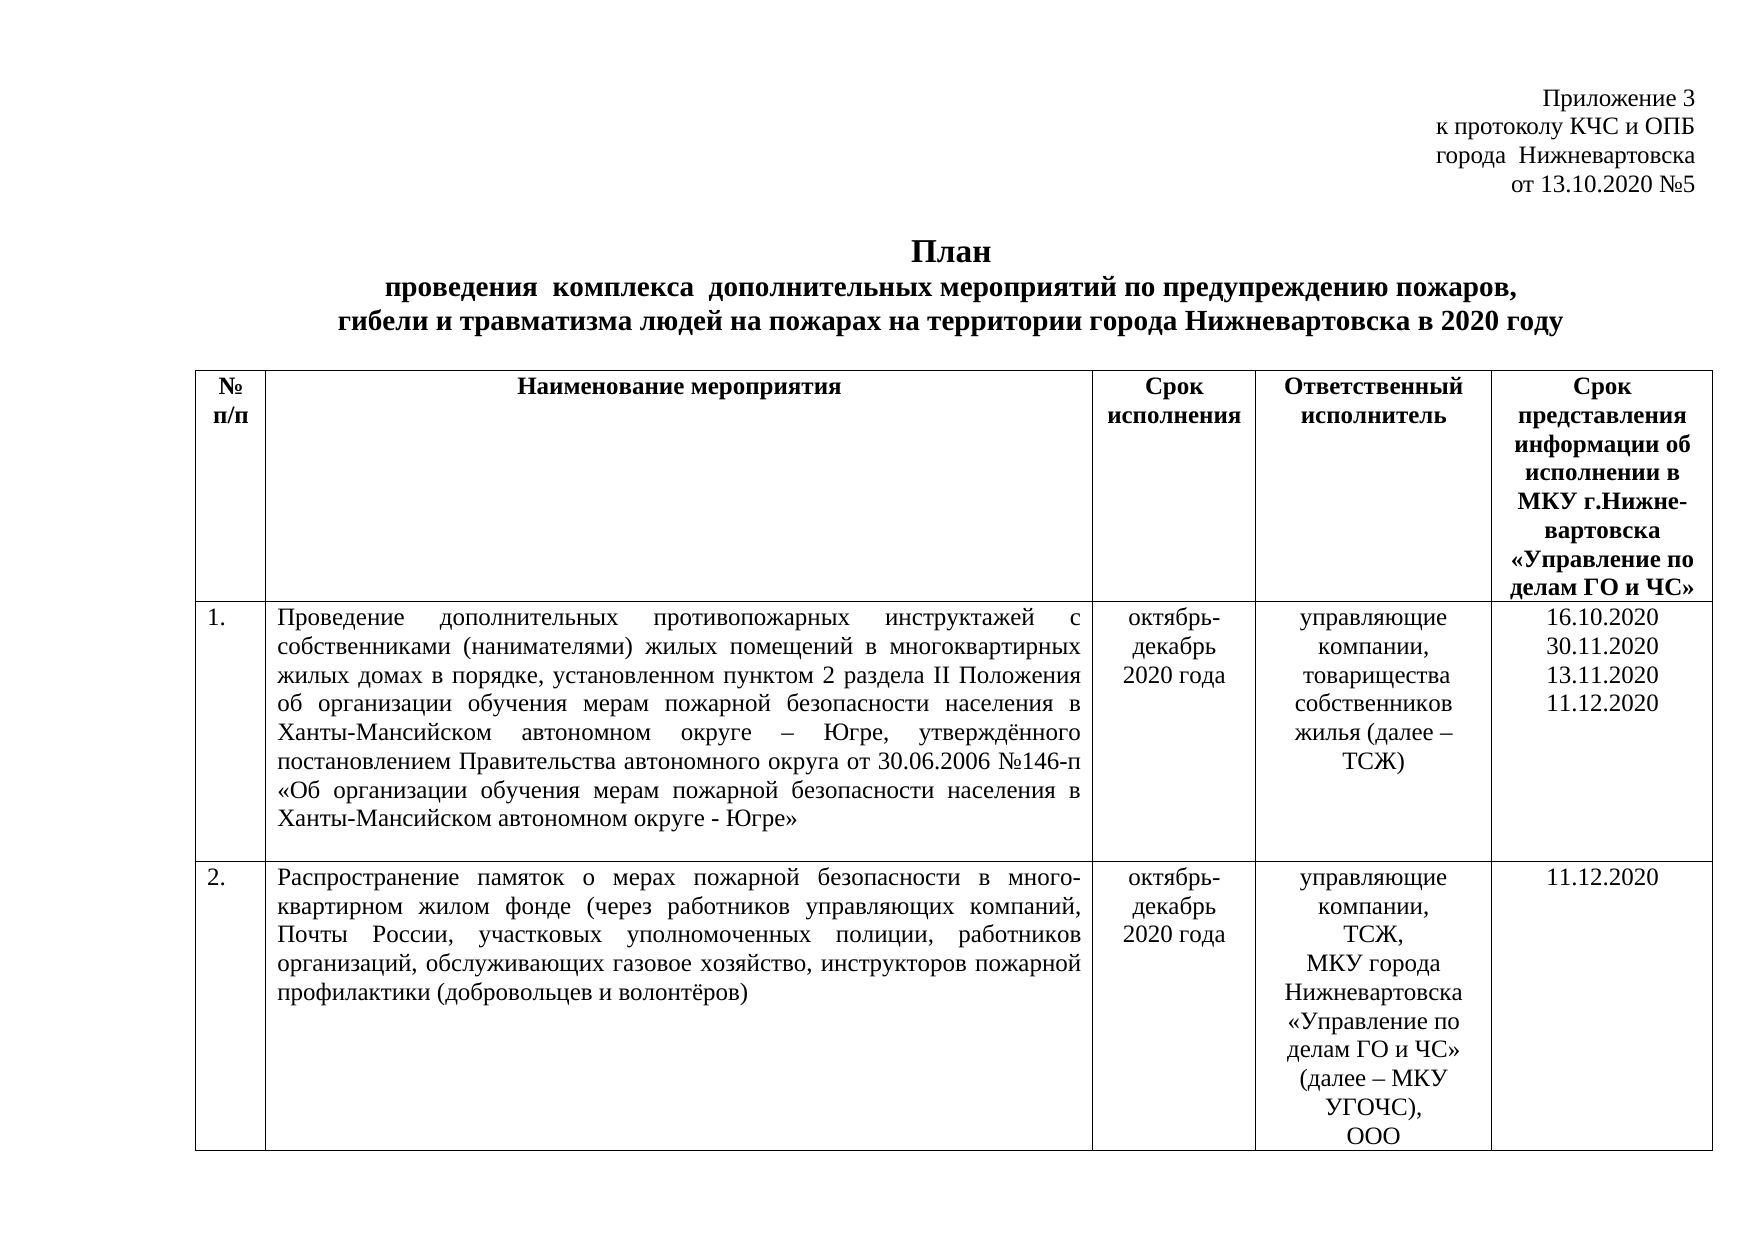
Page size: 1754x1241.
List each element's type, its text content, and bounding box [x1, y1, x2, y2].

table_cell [266, 862, 1092, 1149]
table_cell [1256, 862, 1491, 1149]
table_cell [1093, 862, 1255, 1149]
table_header Ответственный исполнитель [1256, 371, 1491, 601]
table_header Срок представления информации об исполнении в МКУ г.Нижне-вартовска «Управление по делам ГО и ЧС» [1492, 371, 1712, 601]
table_cell управляющие компании, товарищества собственников жилья (далее – ТСЖ) [1256, 602, 1491, 861]
table_cell октябрь-декабрь 2020 года [1093, 602, 1255, 861]
table_header № п/п [196, 371, 265, 601]
table_cell 11.12.2020 [1492, 862, 1712, 1149]
text от 13.10.2020 №5 [207, 169, 1695, 198]
text проведения комплекса дополнительных мероприятий по предупреждению пожаров, [207, 269, 1695, 303]
text гибели и травматизма людей на пожарах на территории города Нижневартовска в 2020 году [207, 303, 1695, 337]
text План [207, 231, 1695, 269]
table_header Наименование мероприятия [266, 371, 1092, 601]
table_cell 2. [196, 862, 265, 1149]
table_cell Проведение дополнительных противопожарных инструктажей с собственниками (нанимателями) жилых помещений в многоквартирных жилых домах в порядке, установленном пунктом 2 раздела II Положения об организации обучения мерам пожарной безопасности населения в Ханты-Мансийском автономном округе – Югре, утверждённого постановлением Правительства автономного округа от 30.06.2006 №146-п «Об организации обучения мерам пожарной безопасности населения в Ханты-Мансийском автономном округе - Югре» [266, 602, 1092, 861]
text Приложение 3 [207, 83, 1695, 111]
text к протоколу КЧС и ОПБ [207, 111, 1695, 140]
table_cell 1. [196, 602, 265, 861]
text города Нижневартовска [207, 140, 1695, 169]
table_cell 16.10.2020 30.11.2020 13.11.2020 11.12.2020 [1492, 602, 1712, 861]
table_header Срок исполнения [1093, 371, 1255, 601]
